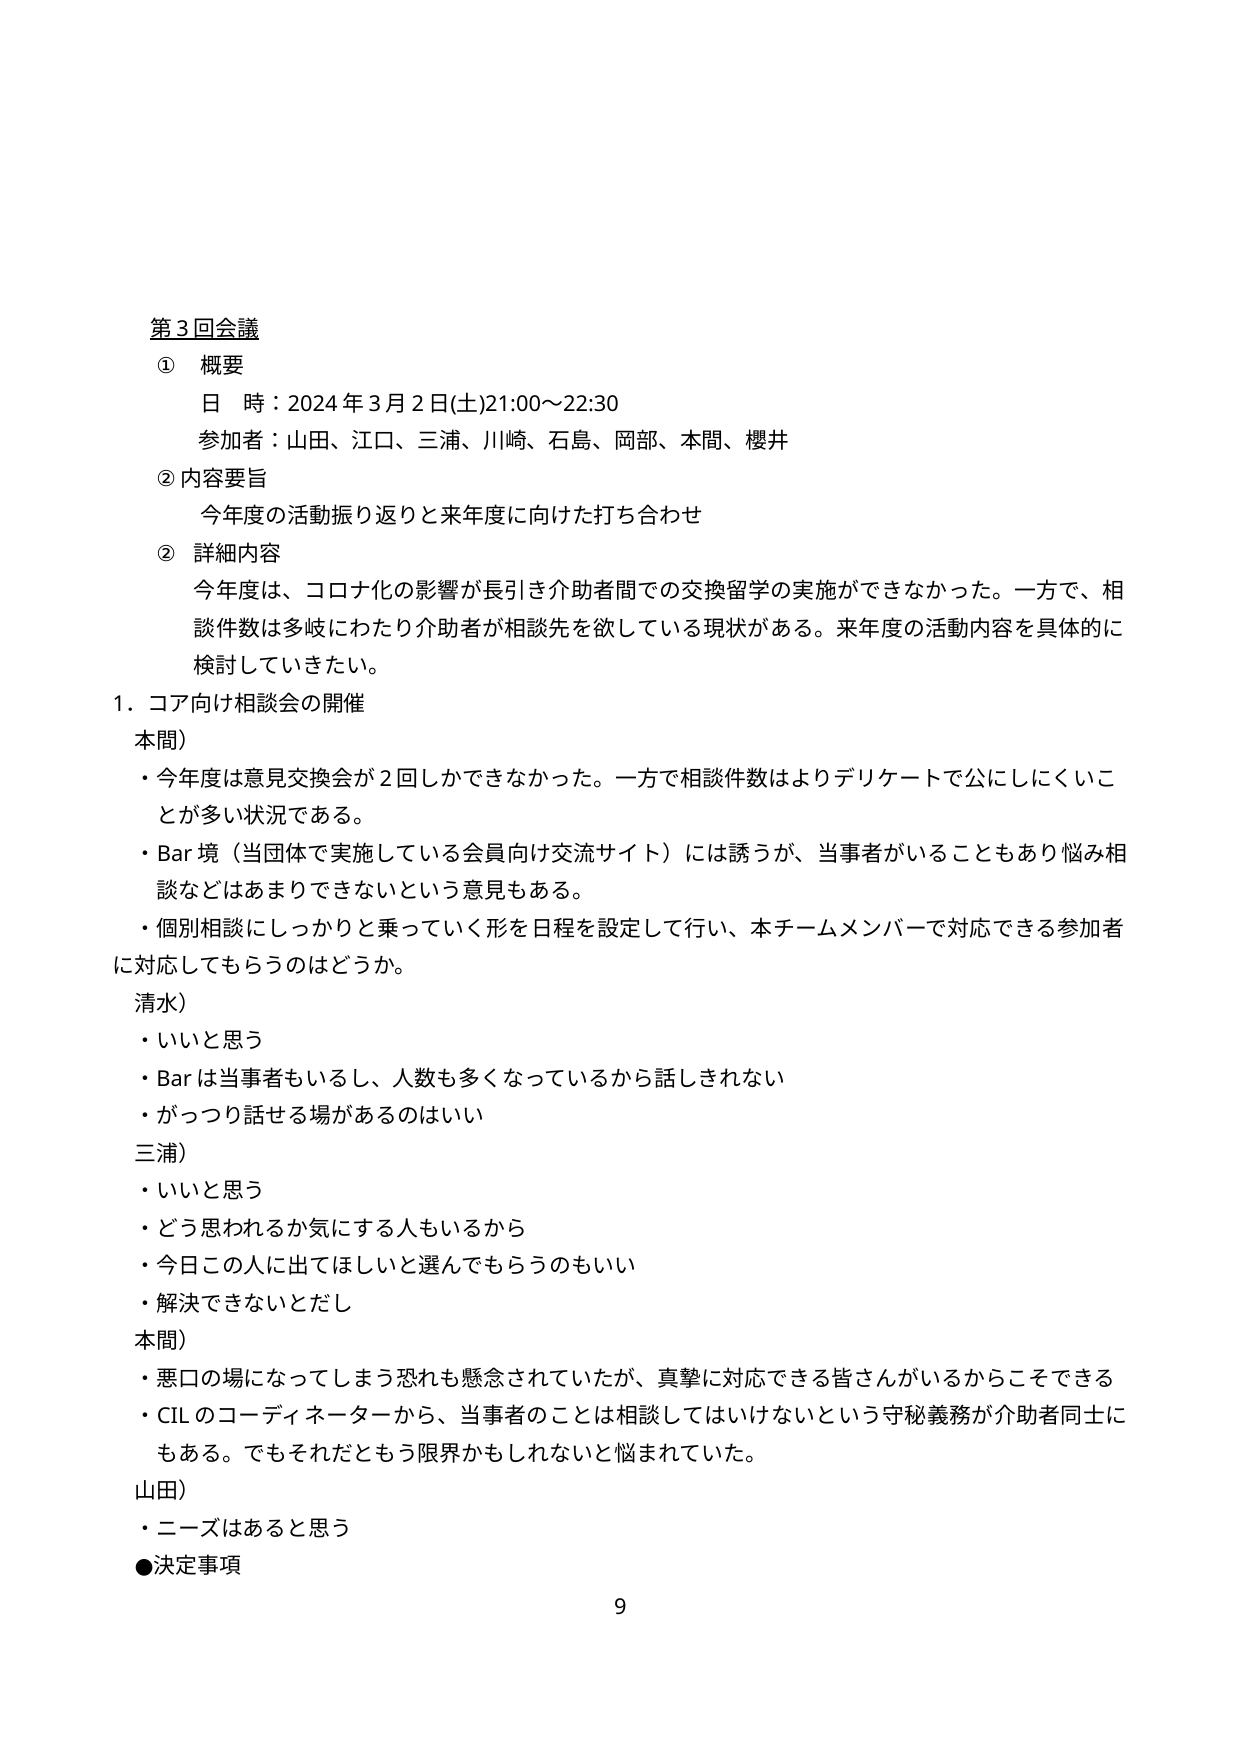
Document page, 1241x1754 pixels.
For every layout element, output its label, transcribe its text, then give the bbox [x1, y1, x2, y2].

text 清水） [112, 983, 1128, 1021]
text ②内容要旨 [112, 458, 1128, 496]
text ・今日この人に出てほしいと選んでもらうのもいい [112, 1246, 1128, 1283]
text ・CILのコーディネーターから、当事者のことは相談してはいけないという守秘義務が介助者同士にもある。でもそれだともう限界かもしれないと悩まれていた。 [134, 1396, 1128, 1471]
text ・今年度は意見交換会が2回しかできなかった。一方で相談件数はよりデリケートで公にしにくいこ [112, 758, 1128, 796]
text 山田） [112, 1471, 1128, 1508]
text ・いいと思う [112, 1021, 1128, 1058]
list 詳細内容 [156, 533, 1128, 571]
text 今年度の活動振り返りと来年度に向けた打ち合わせ [112, 496, 1128, 533]
text ・解決できないとだし [112, 1283, 1128, 1321]
list 概要 [156, 346, 1128, 383]
text 1．コア向け相談会の開催 [112, 683, 1128, 721]
text ・Bar境（当団体で実施している会員向け交流サイト）には誘うが、当事者がいることもあり悩み相談などはあまりできないという意見もある。 [134, 833, 1128, 908]
list 日 時：2024年3月2日(土)21:00～22:30 [200, 383, 1128, 421]
text 本間） [112, 721, 1128, 758]
text ・個別相談にしっかりと乗っていく形を日程を設定して行い、本チームメンバーで対応できる参加者に対応してもらうのはどうか。 [112, 908, 1128, 983]
text ・悪口の場になってしまう恐れも懸念されていたが、真摯に対応できる皆さんがいるからこそできる [112, 1358, 1128, 1396]
text 本間） [112, 1321, 1128, 1358]
text ・いいと思う [112, 1171, 1128, 1208]
text ●決定事項 [112, 1546, 1128, 1583]
text 第3回会議 [150, 308, 1128, 346]
text ・がっつり話せる場があるのはいい [112, 1096, 1128, 1133]
text ・Barは当事者もいるし、人数も多くなっているから話しきれない [112, 1058, 1128, 1096]
text ・どう思われるか気にする人もいるから [112, 1208, 1128, 1246]
text とが多い状況である。 [112, 796, 1128, 833]
list 今年度は、コロナ化の影響が長引き介助者間での交換留学の実施ができなかった。一方で、相談件数は多岐にわたり介助者が相談先を欲している現状がある。来年度の活動内容を具体的に検討していきたい。 [194, 571, 1128, 683]
text ・ニーズはあると思う [112, 1508, 1128, 1546]
list 参加者：山田、江口、三浦、川崎、石島、岡部、本間、櫻井 [187, 421, 1128, 458]
text 三浦） [112, 1133, 1128, 1171]
